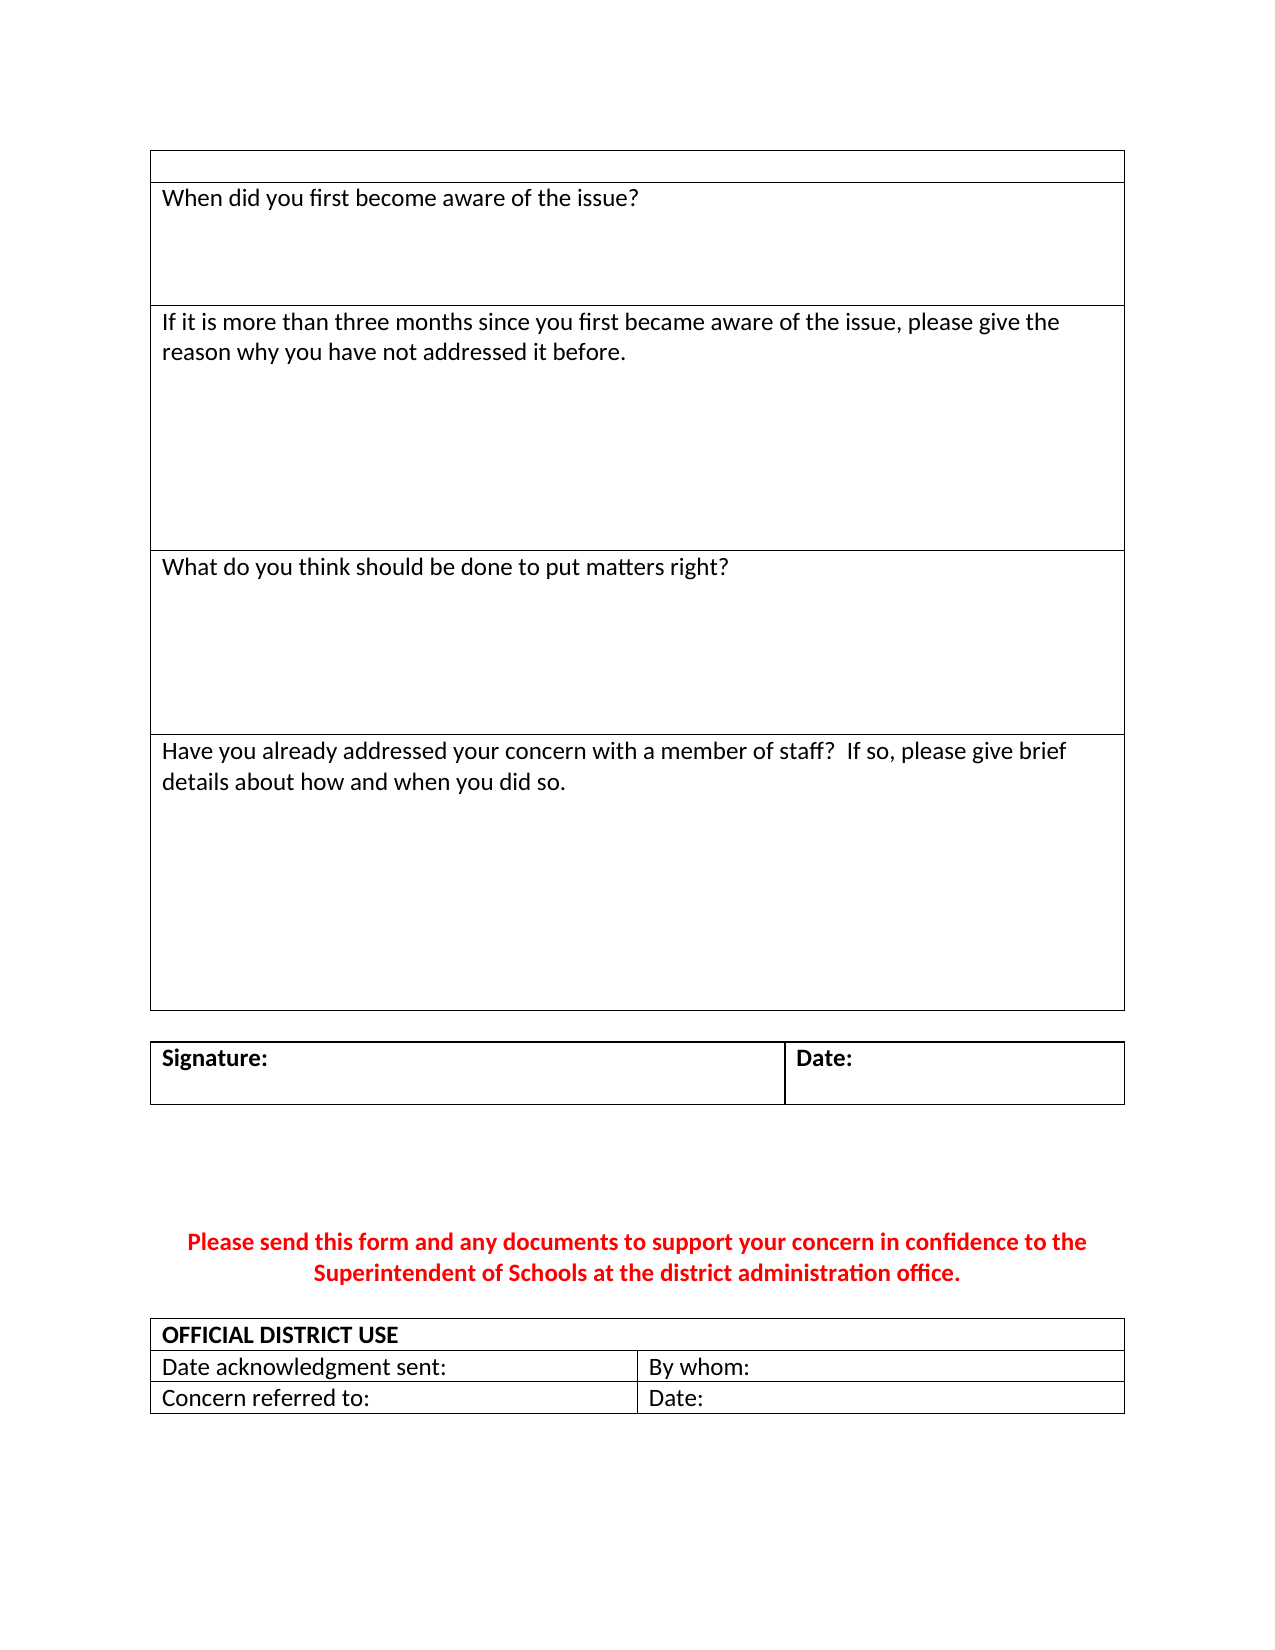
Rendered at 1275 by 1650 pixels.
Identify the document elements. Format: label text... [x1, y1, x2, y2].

table_cell When did you first become aware of the issue? [151, 183, 1124, 305]
table_header OFFICIAL DISTRICT USE [151, 1319, 1124, 1350]
table_cell What do you think should be done to put matters right? [151, 551, 1124, 734]
table_header Date: [786, 1043, 1124, 1103]
table_cell Concern referred to: [151, 1382, 637, 1413]
table_cell Have you already addressed your concern with a member of staff? If so, please give brief details about how and when you did so. [151, 735, 1124, 1010]
table_header Signature: [151, 1043, 784, 1103]
table_cell If it is more than three months since you first became aware of the issue, please give the reason why you have not addressed it before. [151, 306, 1124, 550]
table_cell By whom: [638, 1351, 1124, 1381]
table_cell Date: [638, 1382, 1124, 1413]
table_cell Date acknowledgment sent: [151, 1351, 637, 1381]
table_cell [151, 151, 1124, 182]
text Please send this form and any documents to support your concern in confidence to the Superintendent of Schools at the district administration office. [150, 1227, 1125, 1288]
